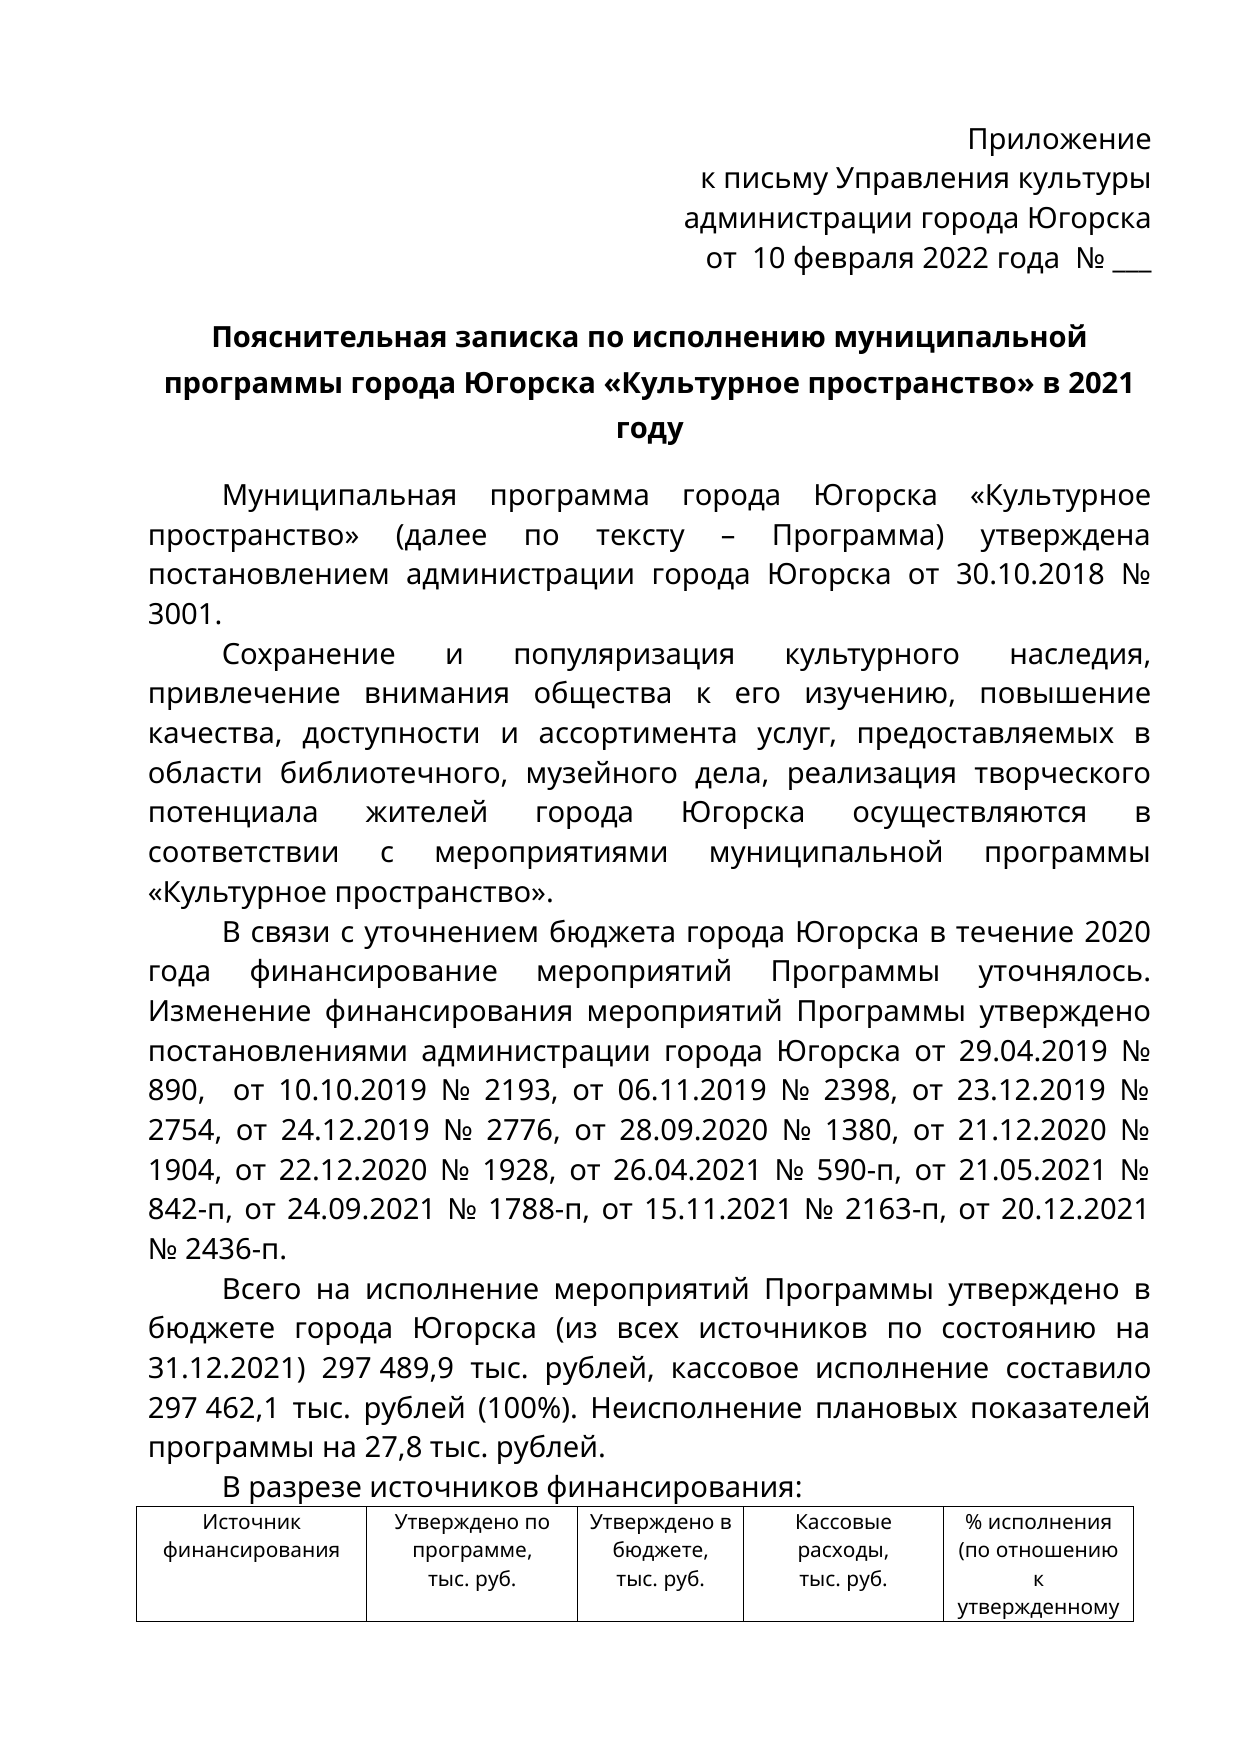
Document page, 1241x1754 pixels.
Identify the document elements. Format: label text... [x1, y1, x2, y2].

text Всего на исполнение мероприятий Программы утверждено в бюджете города Югорска (из всех источников по состоянию на 31.12.2021) 297 489,9 тыс. рублей, кассовое исполнение составило 297 462,1 тыс. рублей (100%). Неисполнение плановых показателей программы на 27,8 тыс. рублей. [148, 1268, 1152, 1466]
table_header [944, 1507, 1133, 1621]
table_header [744, 1507, 943, 1621]
text В связи с уточнением бюджета города Югорска в течение 2020 года финансирование мероприятий Программы уточнялось. Изменение финансирования мероприятий Программы утверждено постановлениями администрации города Югорска от 29.04.2019 № 890, от 10.10.2019 № 2193, от 06.11.2019 № 2398, от 23.12.2019 № 2754, от 24.12.2019 № 2776, от 28.09.2020 № 1380, от 21.12.2020 № 1904, от 22.12.2020 № 1928, от 26.04.2021 № 590-п, от 21.05.2021 № 842-п, от 24.09.2021 № 1788-п, от 15.11.2021 № 2163-п, от 20.12.2021 № 2436-п. [148, 911, 1152, 1268]
text администрации города Югорска [148, 197, 1152, 237]
text В разрезе источников финансирования: [148, 1466, 1152, 1506]
text от 10 февраля 2022 года № ___ [148, 237, 1152, 277]
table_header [578, 1507, 743, 1621]
text к письму Управления культуры [148, 158, 1152, 197]
text Приложение [148, 118, 1152, 158]
text Муниципальная программа города Югорска «Культурное пространство» (далее по тексту – Программа) утверждена постановлением администрации города Югорска от 30.10.2018 № 3001. [148, 474, 1152, 633]
text Пояснительная записка по исполнению муниципальной программы города Югорска «Культурное пространство» в 2021 году [148, 317, 1152, 447]
text Сохранение и популяризация культурного наследия, привлечение внимания общества к его изучению, повышение качества, доступности и ассортимента услуг, предоставляемых в области библиотечного, музейного дела, реализация творческого потенциала жителей города Югорска осуществляются в соответствии с мероприятиями муниципальной программы «Культурное пространство». [148, 633, 1152, 911]
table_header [137, 1507, 366, 1621]
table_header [367, 1507, 577, 1621]
